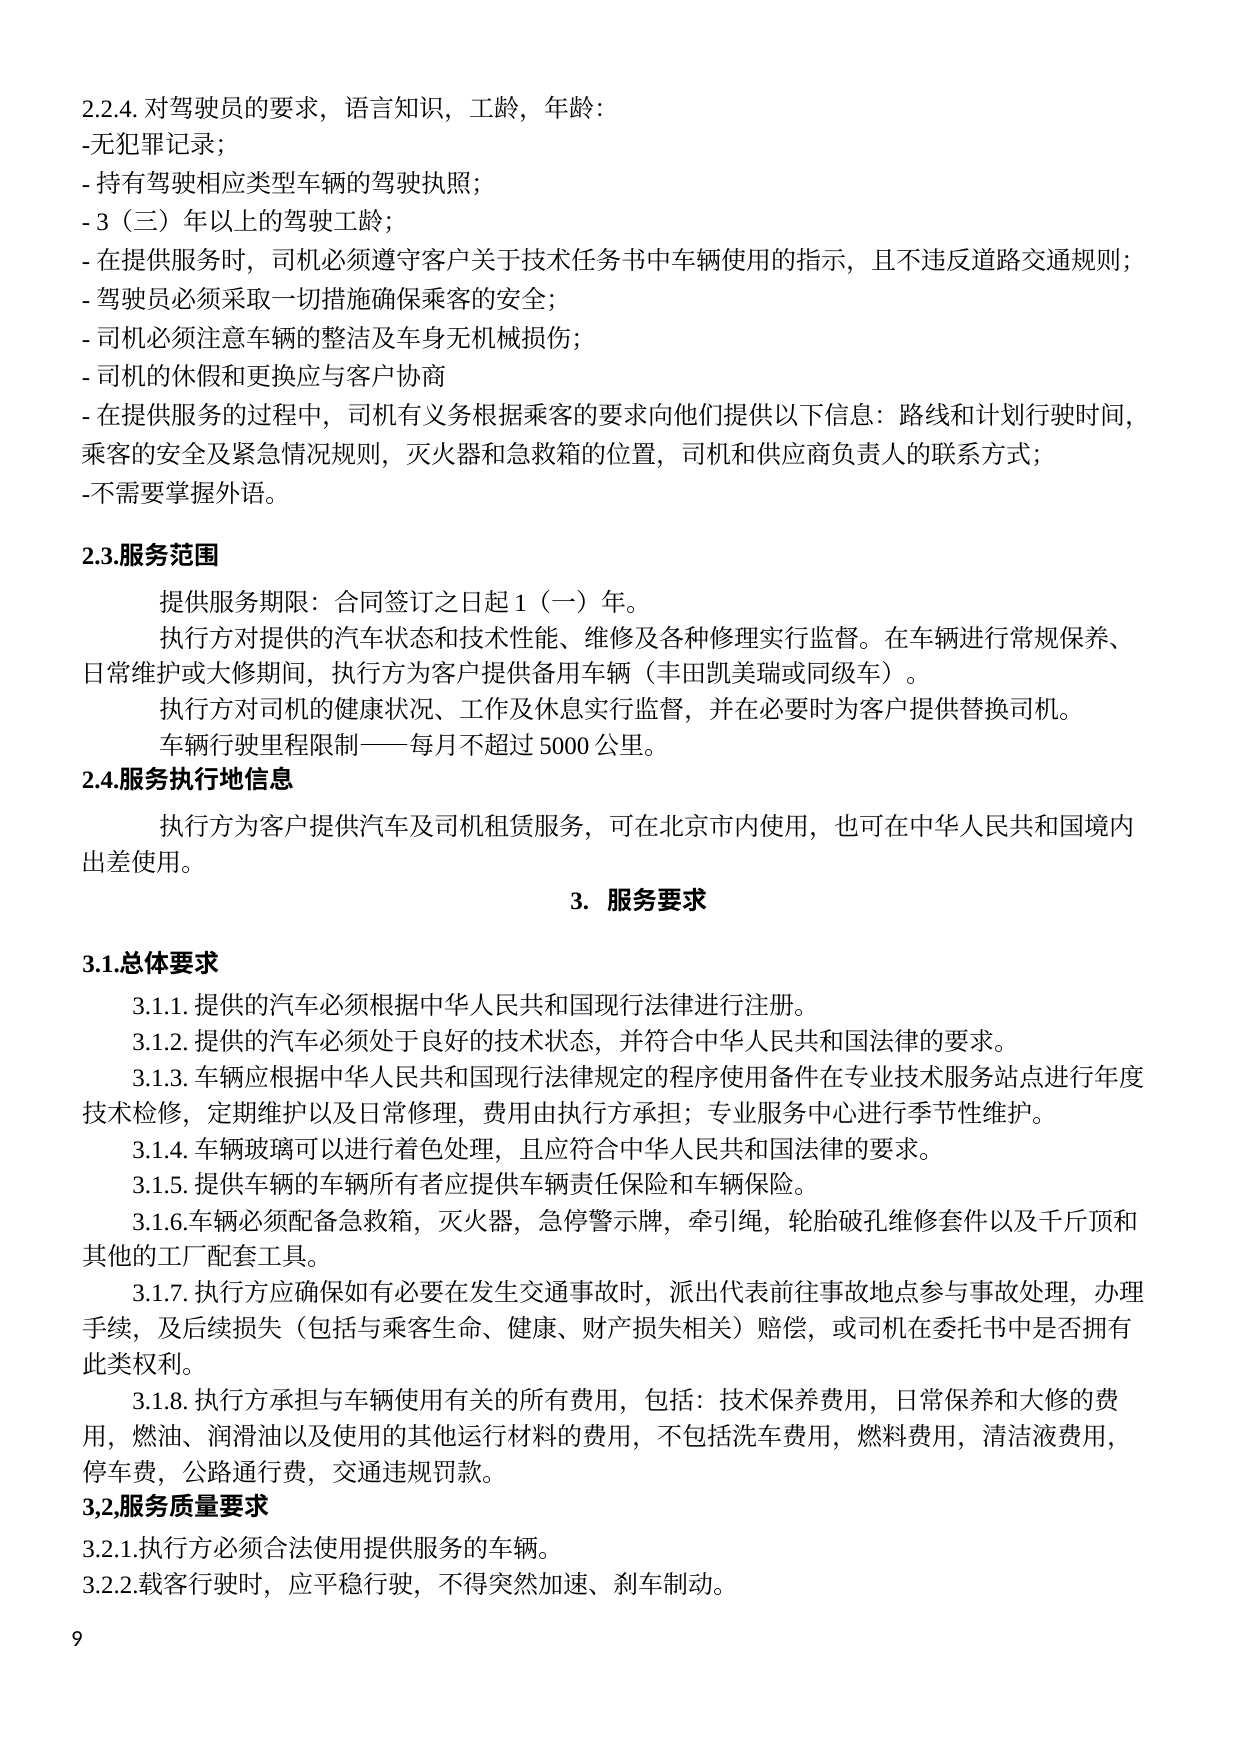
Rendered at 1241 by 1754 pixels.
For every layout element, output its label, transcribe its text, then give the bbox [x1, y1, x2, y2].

table_header 3.1.总体要求 [71, 945, 1163, 986]
table_cell 3.1.1. 提供的汽车必须根据中华人民共和国现行法律进行注册。 3.1.2. 提供的汽车必须处于良好的技术状态，并符合中华人民共和国法律的要求。 3.1.3. 车辆应根据中华人民共和国现行法律规定的程序使用备件在专业技术服务站点进行年度技术检修，定期维护以及日常修理，费用由执行方承担；专业服务中心进行季节性维护。 3.1.4. 车辆玻璃可以进行着色处理，且应符合中华人民共和国法律的要求。 3.1.5. 提供车辆的车辆所有者应提供车辆责任保险和车辆保险。 3.1.6.车辆必须配备急救箱，灭火器，急停警示牌，牵引绳，轮胎破孔维修套件以及千斤顶和其他的工厂配套工具。 3.1.7. 执行方应确保如有必要在发生交通事故时，派出代表前往事故地点参与事故处理，办理手续，及后续损失（包括与乘客生命、健康、财产损失相关）赔偿，或司机在委托书中是否拥有此类权利。 3.1.8. 执行方承担与车辆使用有关的所有费用，包括：技术保养费用，日常保养和大修的费用，燃油、润滑油以及使用的其他运行材料的费用，不包括洗车费用，燃料费用，清洁液费用，停车费，公路通行费，交通违规罚款。 [71, 986, 1163, 1489]
table_cell 执行方为客户提供汽车及司机租赁服务，可在北京市内使用，也可在中华人民共和国境内出差使用。 [70, 806, 1163, 883]
table_cell 3,2,服务质量要求 [71, 1489, 1163, 1529]
table_cell 2.3.服务范围 [70, 538, 1163, 582]
table_cell 提供服务期限：合同签订之日起1（一）年。 执行方对提供的汽车状态和技术性能、维修及各种修理实行监督。在车辆进行常规保养、日常维护或大修期间，执行方为客户提供备用车辆（丰田凯美瑞或同级车）。 执行方对司机的健康状况、工作及休息实行监督，并在必要时为客户提供替换司机。 车辆行驶里程限制——每月不超过5000公里。 [70, 582, 1163, 762]
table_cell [70, 89, 1163, 538]
list 服务要求 [108, 883, 1169, 917]
table_cell 2.4.服务执行地信息 [70, 762, 1163, 806]
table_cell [71, 1529, 1163, 1601]
